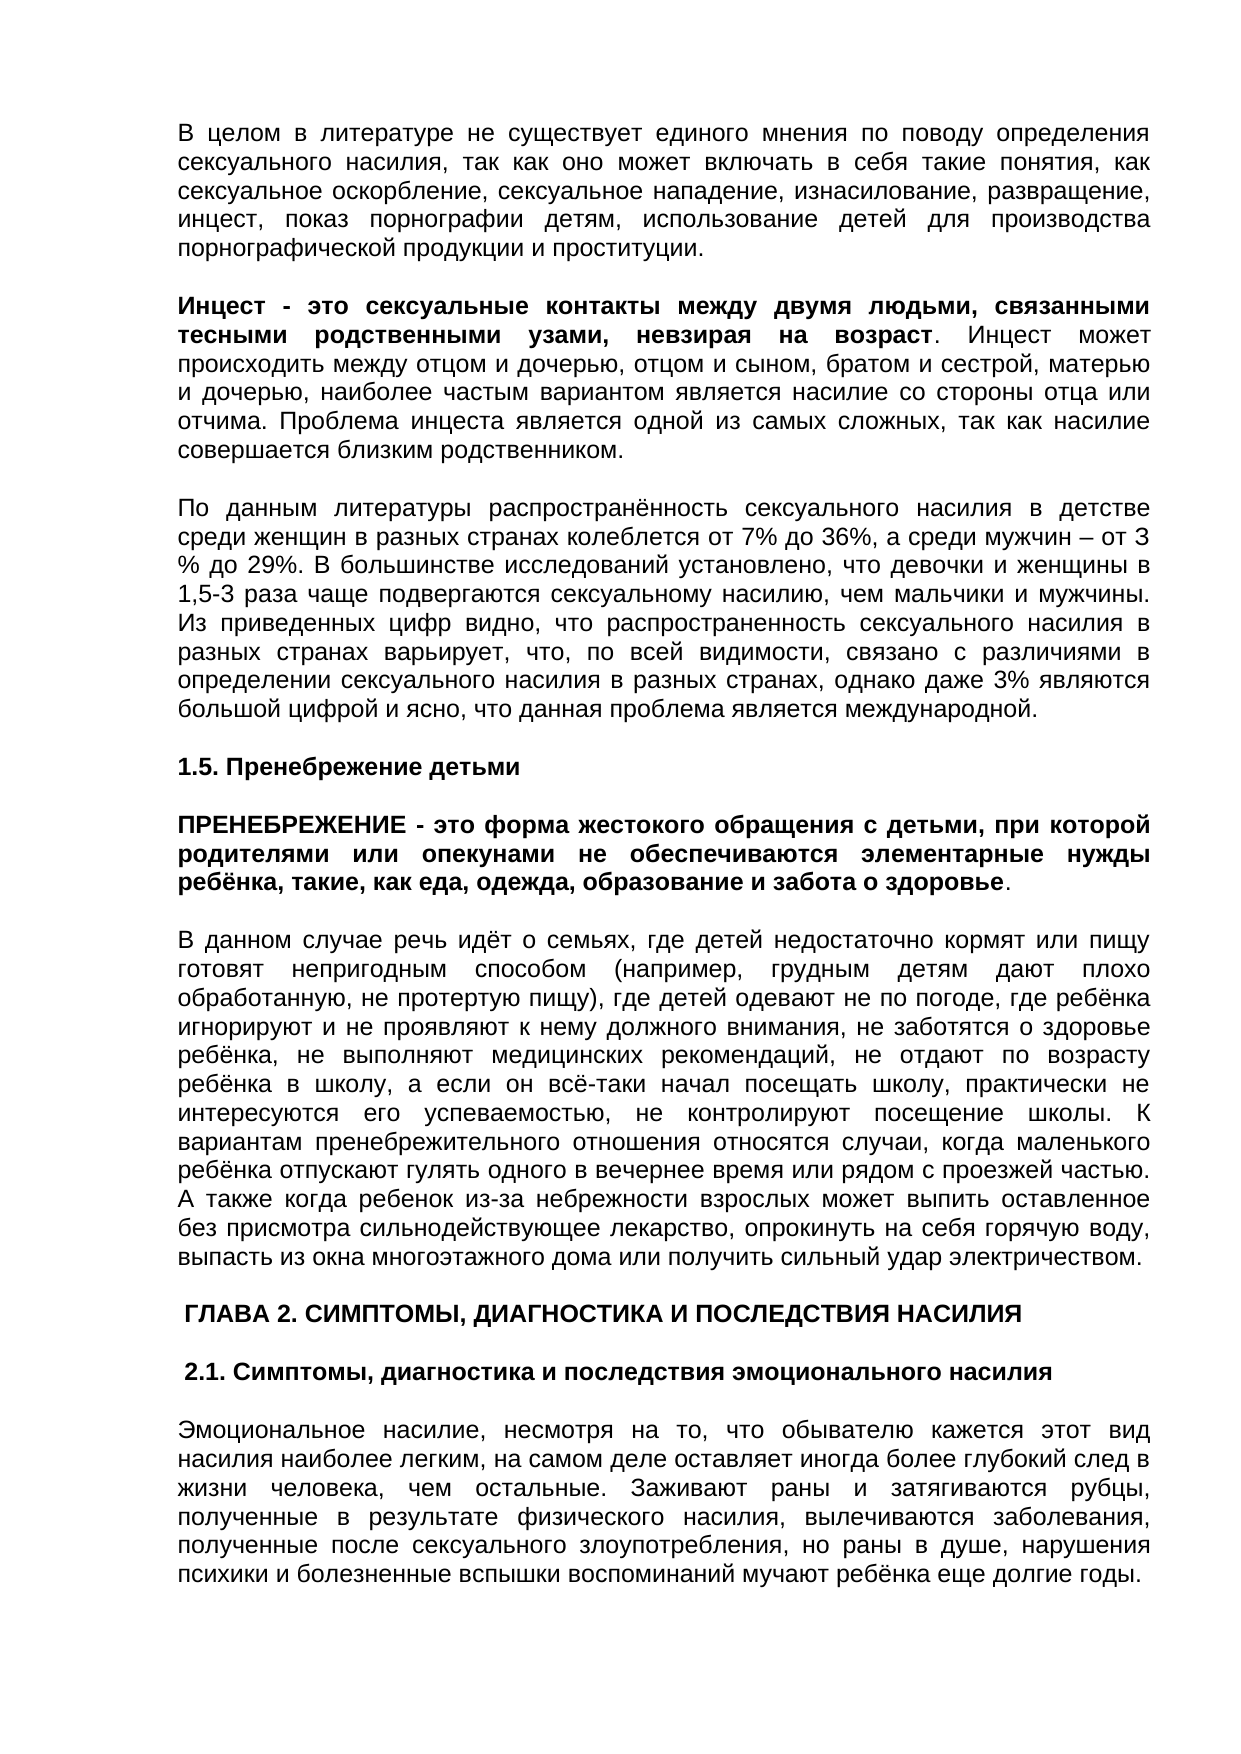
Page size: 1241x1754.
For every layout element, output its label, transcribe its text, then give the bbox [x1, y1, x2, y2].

text ПРЕНЕБРЕЖЕНИЕ - это форма жестокого обращения с детьми, при которой родителями или опекунами не обеспечиваются элементарные нужды ребёнка, такие, как еда, одежда, образование и забота о здоровье. [177, 810, 1152, 896]
text Инцест - это сексуальные контакты между двумя людьми, связанными тесными родственными узами, невзирая на возраст. Инцест может происходить между отцом и дочерью, отцом и сыном, братом и сестрой, матерью и дочерью, наиболее частым вариантом является насилие со стороны отца или отчима. Проблема инцеста является одной из самых сложных, так как насилие совершается близким родственником. [177, 291, 1152, 463]
text По данным литературы распространённость сексуального насилия в детстве среди женщин в разных странах колеблется от 7% до 36%, а среди мужчин – от З% до 29%. В большинстве исследований установлено, что девочки и женщины в 1,5-3 раза чаще подвергаются сексуальному насилию, чем мальчики и мужчины. Из приведенных цифр видно, что распространенность сексуального насилия в разных странах варьирует, что, по всей видимости, связано с различиями в определении сексуального насилия в разных странах, однако даже 3% являются большой цифрой и ясно, что данная проблема является международной. [177, 493, 1152, 723]
text В данном случае речь идёт о семьях, где детей недостаточно кормят или пищу готовят непригодным способом (например, грудным детям дают плохо обработанную, не протертую пищу), где детей одевают не по погоде, где ребёнка игнорируют и не проявляют к нему должного внимания, не заботятся о здоровье ребёнка, не выполняют медицинских рекомендаций, не отдают по возрасту ребёнка в школу, а если он всё-таки начал посещать школу, практически не интересуются его успеваемостью, не контролируют посещение школы. К вариантам пренебрежительного отношения относятся случаи, когда маленького ребёнка отпускают гулять одного в вечернее время или рядом с проезжей частью. А также когда ребенок из-за небрежности взрослых может выпить оставленное без присмотра сильнодействующее лекарство, опрокинуть на себя горячую воду, выпасть из окна многоэтажного дома или получить сильный удар электричеством. [177, 925, 1152, 1270]
text В целом в литературе не существует единого мнения по поводу определения сексуального насилия, так как оно может включать в себя такие понятия, как сексуальное оскорбление, сексуальное нападение, изнасилование, развращение, инцест, показ порнографии детям, использование детей для производства порнографической продукции и проституции. [177, 118, 1152, 262]
text Эмоциональное насилие, несмотря на то, что обывателю кажется этот вид насилия наиболее легким, на самом деле оставляет иногда более глубокий след в жизни человека, чем остальные. Заживают раны и затягиваются рубцы, полученные в результате физического насилия, вылечиваются заболевания, полученные после сексуального злоупотребления, но раны в душе, нарушения психики и болезненные вспышки воспоминаний мучают ребёнка еще долгие годы. [177, 1415, 1152, 1588]
text 1.5. Пренебрежение детьми [177, 752, 1152, 781]
text ГЛАВА 2. СИМПТОМЫ, ДИАГНОСТИКА И ПОСЛЕДСТВИЯ НАСИЛИЯ [177, 1299, 1152, 1328]
text 2.1. Симптомы, диагностика и последствия эмоционального насилия [177, 1357, 1152, 1386]
